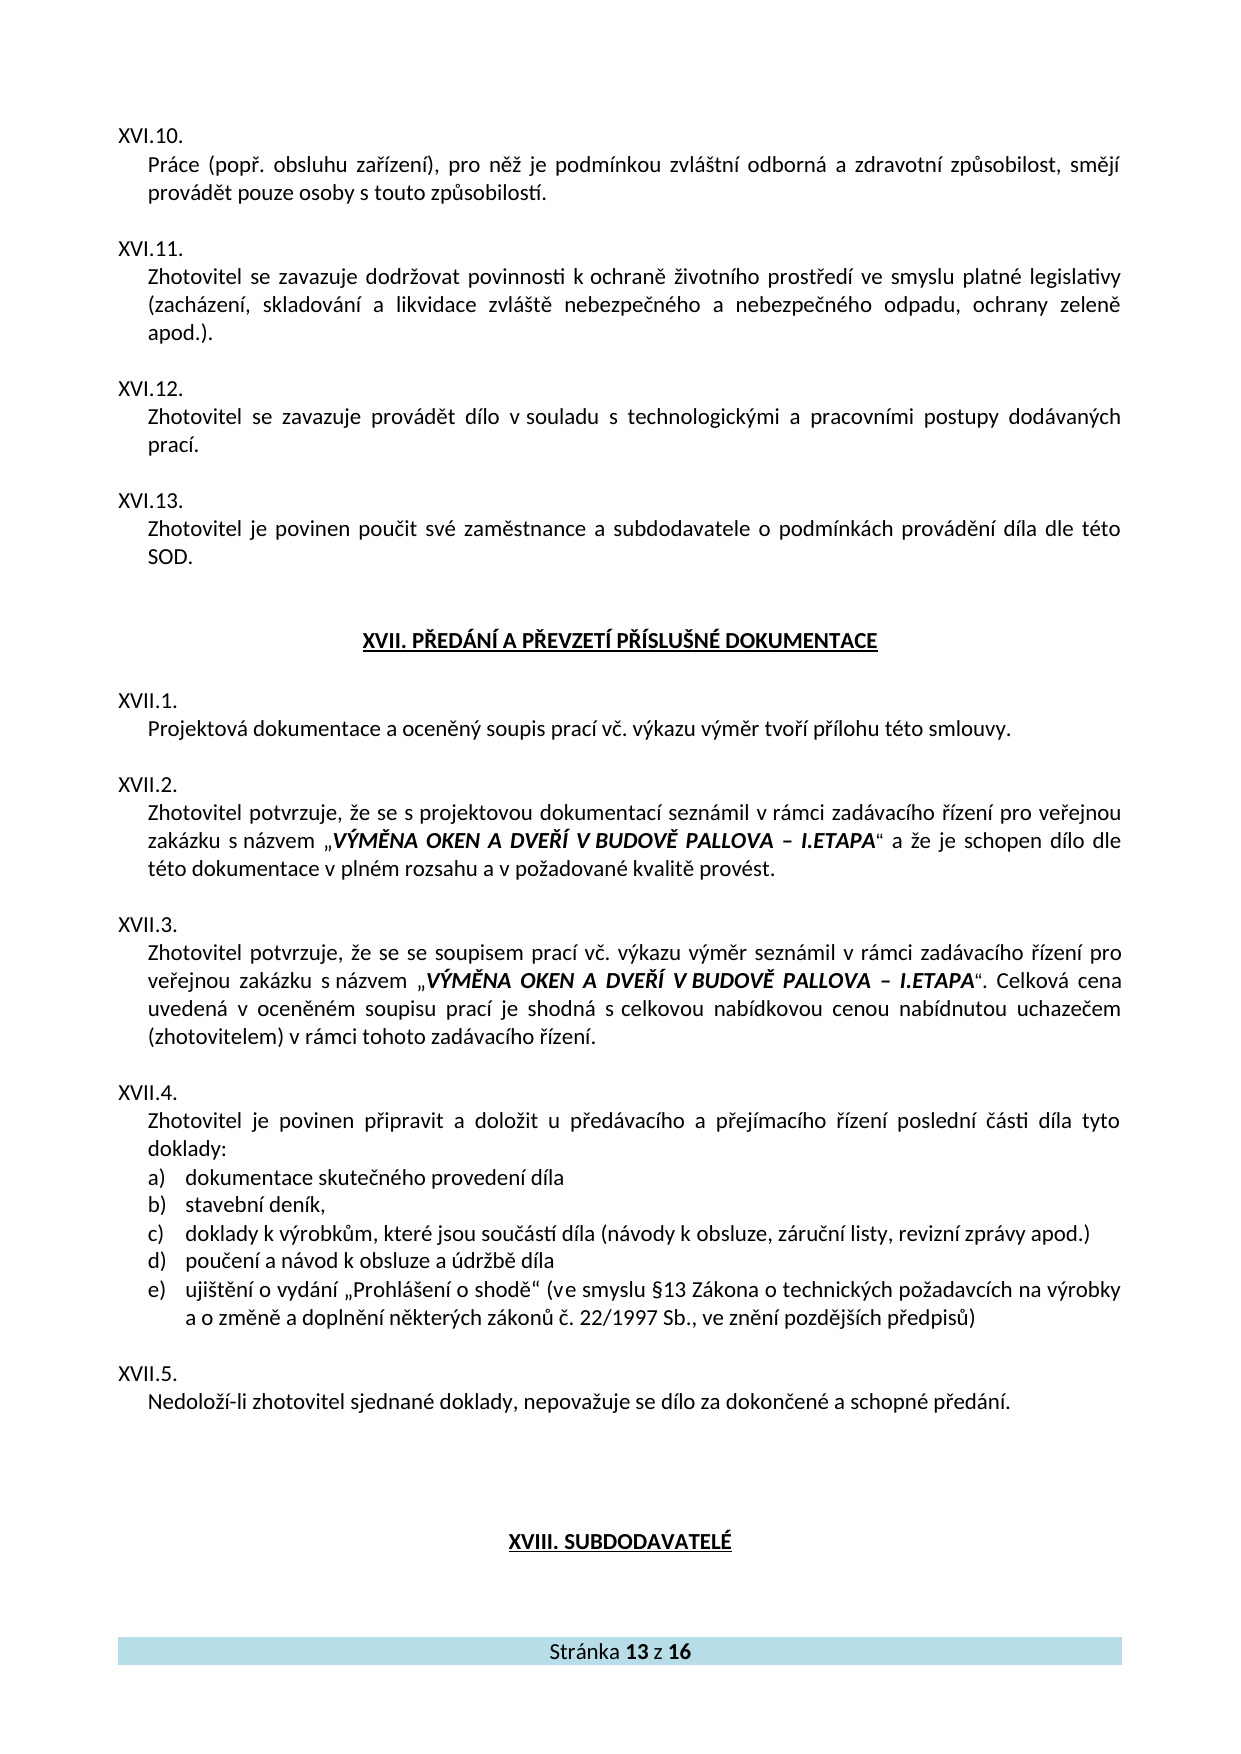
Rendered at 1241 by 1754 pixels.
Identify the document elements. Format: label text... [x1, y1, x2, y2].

text XVI.10. [118, 122, 1122, 150]
text XVI.12. [118, 374, 1122, 402]
text Projektová dokumentace a oceněný soupis prací vč. výkazu výměr tvoří přílohu této smlouvy. [148, 714, 1122, 742]
text Nedoloží-li zhotovitel sjednané doklady, nepovažuje se dílo za dokončené a schopné předání. [148, 1387, 1122, 1415]
text Zhotovitel je povinen připravit a doložit u předávacího a přejímacího řízení poslední části díla tyto doklady: [148, 1107, 1122, 1163]
text XVII.3. [118, 910, 1122, 938]
list stavební deník, [148, 1191, 1122, 1219]
text XVI.13. [118, 486, 1122, 514]
list doklady k výrobkům, které jsou součástí díla (návody k obsluze, záruční listy, revizní zprávy apod.) [148, 1219, 1122, 1247]
list ujištění o vydání „Prohlášení o shodě“ (ve smyslu §13 Zákona o technických požadavcích na výrobky a o změně a doplnění některých zákonů č. 22/1997 Sb., ve znění pozdějších předpisů) [148, 1275, 1122, 1331]
list XVII.4. [118, 1078, 1122, 1107]
list XVIII. SUBDODAVATELÉ [118, 1527, 1122, 1555]
list XVII.5. [118, 1359, 1122, 1387]
text Práce (popř. obsluhu zařízení), pro něž je podmínkou zvláštní odborná a zdravotní způsobilost, smějí provádět pouze osoby s touto způsobilostí. [148, 150, 1122, 206]
text XVI.11. [118, 234, 1122, 262]
list dokumentace skutečného provedení díla [148, 1163, 1122, 1191]
list XVII. PŘEDÁNÍ A PŘEVZETÍ PŘÍSLUŠNÉ DOKUMENTACE [118, 626, 1122, 654]
list poučení a návod k obsluze a údržbě díla [148, 1247, 1122, 1275]
text Zhotovitel potvrzuje, že se s projektovou dokumentací seznámil v rámci zadávacího řízení pro veřejnou zakázku s názvem „VÝMĚNA OKEN A DVEŘÍ V BUDOVĚ PALLOVA – I.ETAPA“ a že je schopen dílo dle této dokumentace v plném rozsahu a v požadované kvalitě provést. [148, 798, 1122, 882]
text XVII.2. [118, 770, 1122, 798]
text Zhotovitel se zavazuje provádět dílo v souladu s technologickými a pracovními postupy dodávaných prací. [148, 402, 1122, 458]
text Zhotovitel se zavazuje dodržovat povinnosti k ochraně životního prostředí ve smyslu platné legislativy (zacházení, skladování a likvidace zvláště nebezpečného a nebezpečného odpadu, ochrany zeleně apod.). [148, 262, 1122, 346]
text Zhotovitel je povinen poučit své zaměstnance a subdodavatele o podmínkách provádění díla dle této SOD. [148, 514, 1122, 570]
text Zhotovitel potvrzuje, že se se soupisem prací vč. výkazu výměr seznámil v rámci zadávacího řízení pro veřejnou zakázku s názvem „VÝMĚNA OKEN A DVEŘÍ V BUDOVĚ PALLOVA – I.ETAPA“. Celková cena uvedená v oceněném soupisu prací je shodná s celkovou nabídkovou cenou nabídnutou uchazečem (zhotovitelem) v rámci tohoto zadávacího řízení. [148, 938, 1122, 1051]
text XVII.1. [118, 686, 1122, 714]
